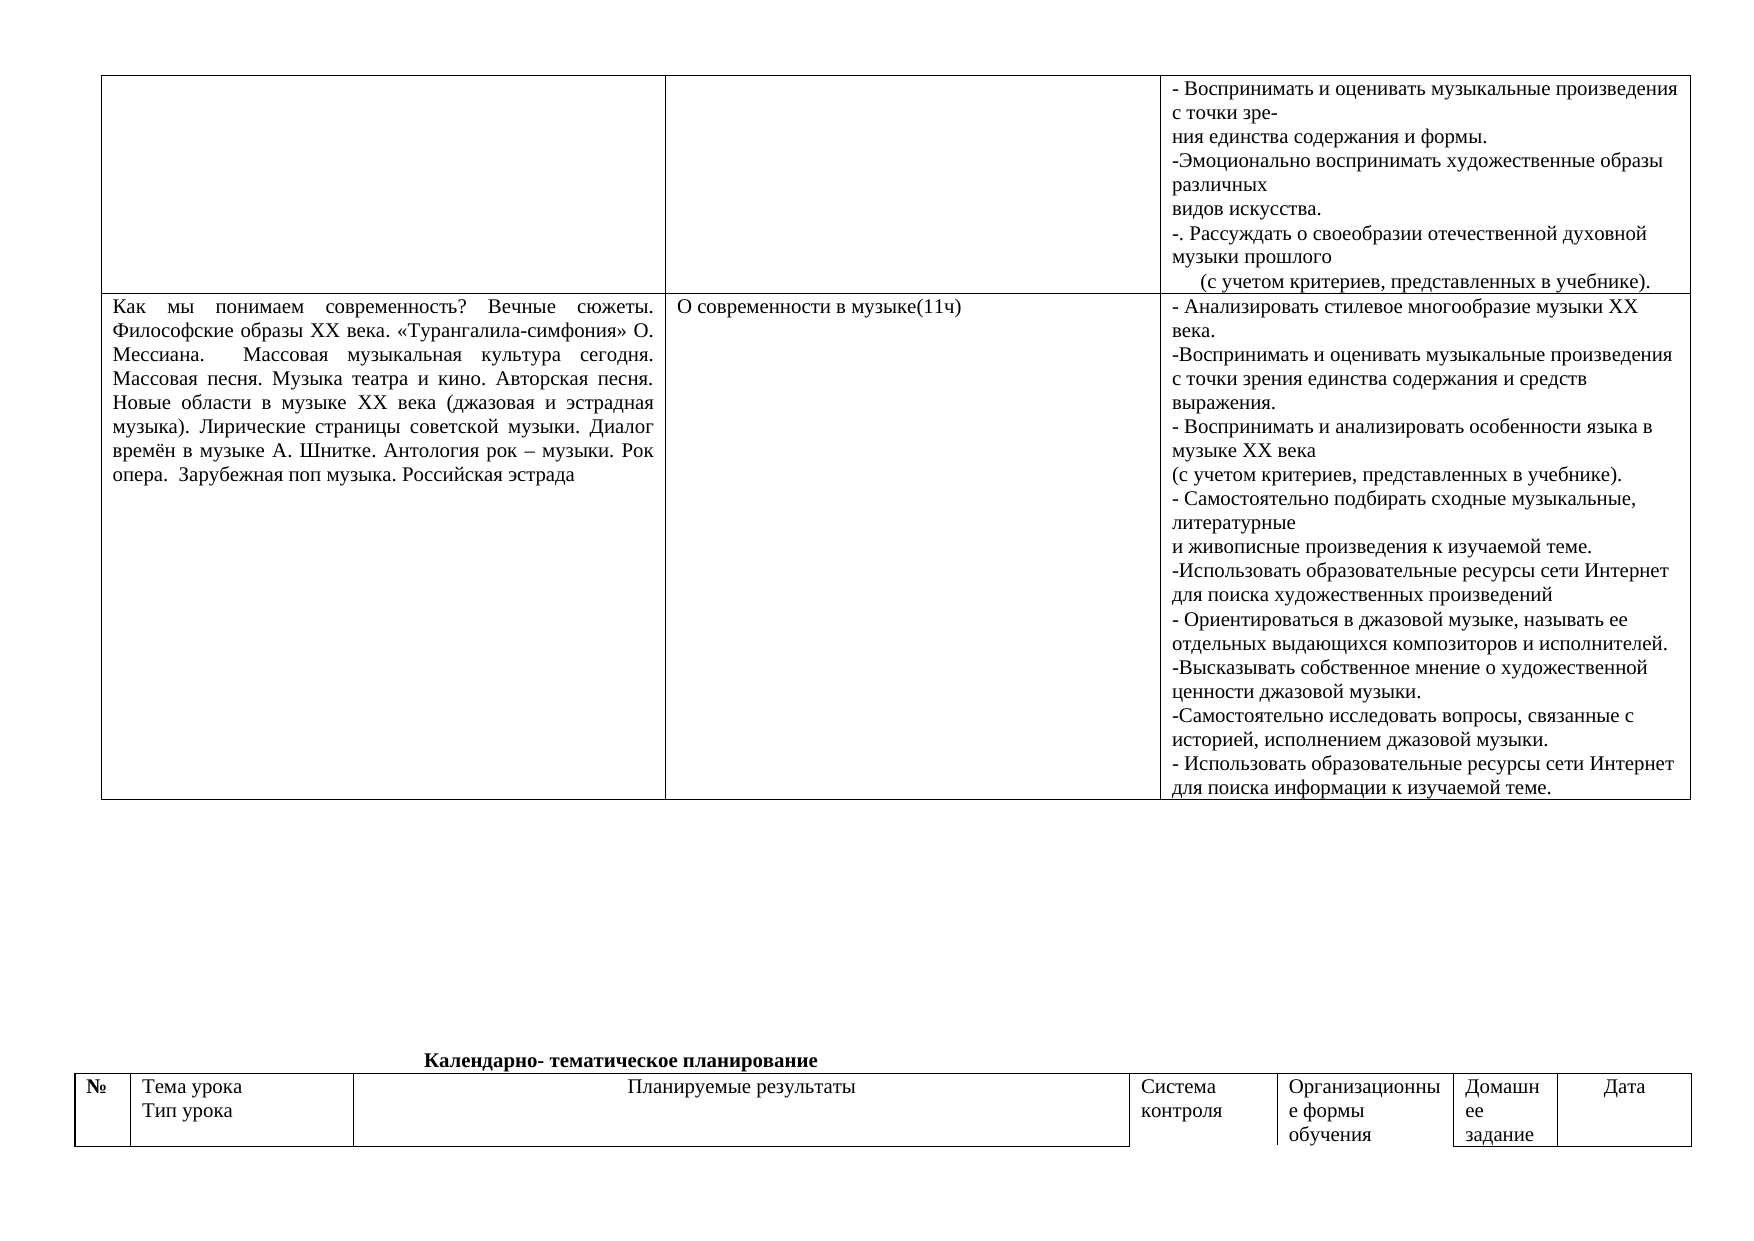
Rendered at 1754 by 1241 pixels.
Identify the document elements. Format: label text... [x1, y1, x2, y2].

table_cell О современности в музыке(11ч) [666, 294, 1160, 799]
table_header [131, 1074, 353, 1146]
table_header Планируемые результаты [354, 1074, 1129, 1146]
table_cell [102, 76, 665, 293]
table_header Дата [1558, 1074, 1691, 1146]
table_cell - Анализировать стилевое многообразие музыки XX века. -Воспринимать и оценивать музыкальные произведения с точки зрения единства содержания и средств выражения. - Воспринимать и анализировать особенности языка в музыке XX века (с учетом критериев, представленных в учебнике). - Самостоятельно подбирать сходные музыкальные, литературные и живописные произведения к изучаемой теме. -Использовать образовательные ресурсы сети Интернет для поиска художественных произведений - Ориентироваться в джазовой музыке, называть ее отдельных выдающихся композиторов и исполнителей. -Высказывать собственное мнение о художественной ценности джазовой музыки. -Самостоятельно исследовать вопросы, связанные с историей, исполнением джазовой музыки. - Использовать образовательные ресурсы сети Интернет для поиска информации к изучаемой теме. [1161, 294, 1690, 799]
text Календарно- тематическое планирование [75, 1048, 1679, 1072]
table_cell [1161, 76, 1690, 293]
table_header Система контроля [1130, 1074, 1277, 1146]
table_header № [76, 1074, 130, 1146]
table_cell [666, 76, 1160, 293]
table_header Домашнее задание [1454, 1074, 1557, 1146]
table_cell Как мы понимаем современность? Вечные сюжеты. Философские образы ХХ века. «Турангалила-симфония» О. Мессиана. Массовая музыкальная культура сегодня. Массовая песня. Музыка театра и кино. Авторская песня. Новые области в музыке ХХ века (джазовая и эстрадная музыка). Лирические страницы советской музыки. Диалог времён в музыке А. Шнитке. Антология рок – музыки. Рок опера. Зарубежная поп музыка. Российская эстрада [102, 294, 665, 799]
table_header Организационные формы обучения [1277, 1074, 1453, 1146]
